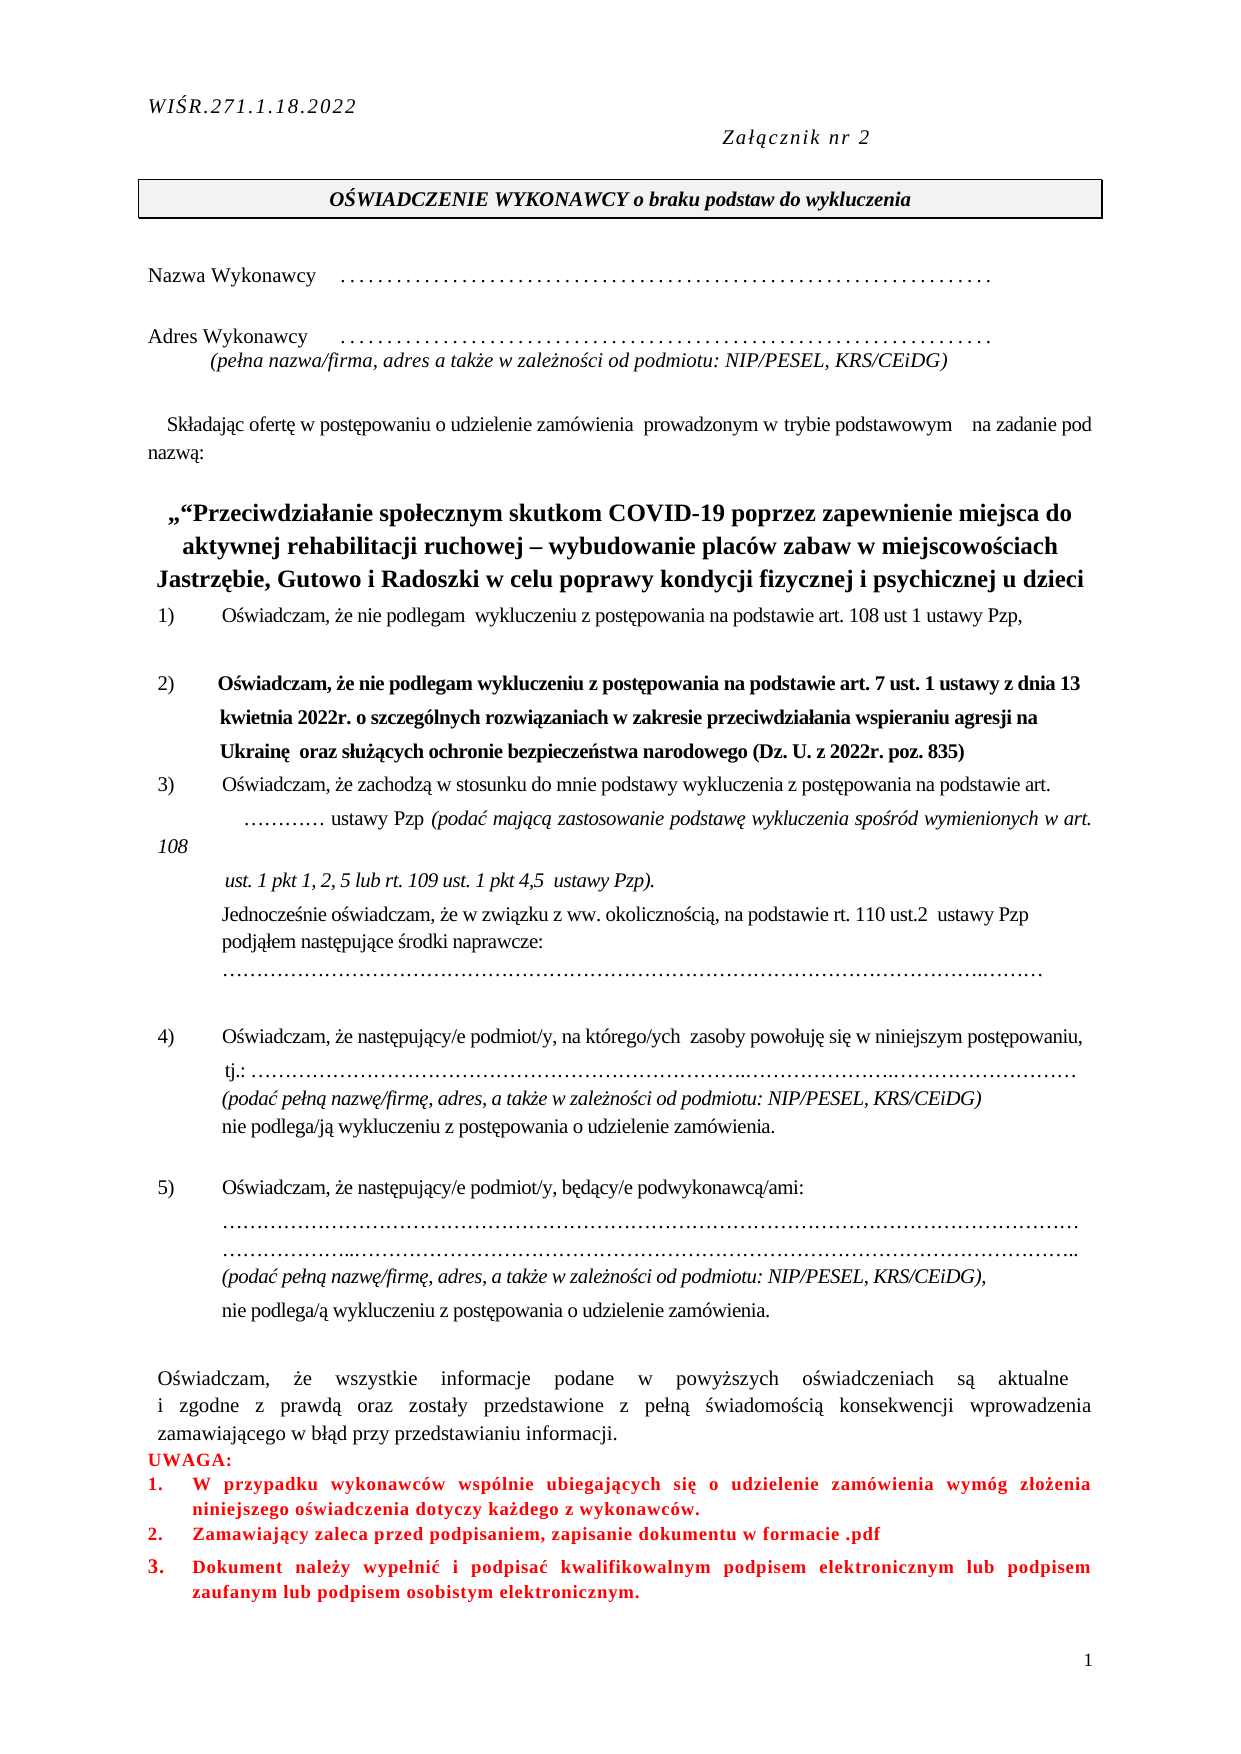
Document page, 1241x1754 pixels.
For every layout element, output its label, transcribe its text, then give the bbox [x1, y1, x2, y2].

subtitle OŚWIADCZENIE WYKONAWCY o braku podstaw do wykluczenia [139, 180, 1101, 217]
text 4) Oświadczam, że następujący/e podmiot/y, na którego/ych zasoby powołuję się w niniejszym postępowaniu, [157, 1024, 1092, 1048]
text Załącznik nr 2 [148, 125, 1092, 149]
text 5) Oświadczam, że następujący/e podmiot/y, będący/e podwykonawcą/ami: [157, 1175, 1092, 1199]
text Składając ofertę w postępowaniu o udzielenie zamówienia prowadzonym w trybie podstawowym na zadanie pod nazwą: [148, 412, 1092, 464]
text (podać pełną nazwę/firmę, adres, a także w zależności od podmiotu: NIP/PESEL, KRS/CEiDG) [222, 1086, 1092, 1110]
table_cell Adres Wykonawcy [140, 288, 333, 348]
list Dokument należy wypełnić i podpisać kwalifikowalnym podpisem elektronicznym lub podpisem zaufanym lub podpisem osobistym elektronicznym. [148, 1554, 1092, 1603]
text tj.: ……………………………………………………………….………………….……………………… [157, 1058, 1092, 1082]
list Oświadczam, że nie podlegam wykluczeniu z postępowania na podstawie art. 108 ust 1 ustawy Pzp, [157, 603, 1092, 627]
text Oświadczam, że wszystkie informacje podane w powyższych oświadczeniach są aktualne i zgodne z prawdą oraz zostały przedstawione z pełną świadomością konsekwencji wprowadzenia zamawiającego w błąd przy przedstawianiu informacji. [157, 1366, 1092, 1445]
text UWAGA: [148, 1448, 1092, 1470]
text ………… ustawy Pzp (podać mającą zastosowanie podstawę wykluczenia spośród wymienionych w art. 108 [157, 806, 1092, 858]
text kwietnia 2022r. o szczególnych rozwiązaniach w zakresie przeciwdziałania wspieraniu agresji na [148, 705, 1092, 729]
table_cell ...................................................................... [333, 288, 1100, 348]
text 3) Oświadczam, że zachodzą w stosunku do mnie podstawy wykluczenia z postępowania na podstawie art. [157, 772, 1092, 796]
text (pełna nazwa/firma, adres a także w zależności od podmiotu: NIP/PESEL, KRS/CEiDG) [148, 348, 1093, 372]
text WIŚR.271.1.18.2022 [148, 94, 1092, 118]
text ust. 1 pkt 1, 2, 5 lub rt. 109 ust. 1 pkt 4,5 ustawy Pzp). [157, 868, 1092, 892]
table_header ...................................................................... [333, 249, 1100, 287]
list W przypadku wykonawców wspólnie ubiegających się o udzielenie zamówienia wymóg złożenia niniejszego oświadczenia dotyczy każdego z wykonawców. [148, 1473, 1092, 1519]
table_header Nazwa Wykonawcy [140, 249, 333, 287]
text nie podlega/ją wykluczeniu z postępowania o udzielenie zamówienia. [222, 1113, 1092, 1138]
list Zamawiający zaleca przed podpisaniem, zapisanie dokumentu w formacie .pdf [148, 1523, 1092, 1544]
text Jednocześnie oświadczam, że w związku z ww. okolicznością, na podstawie rt. 110 ust.2 ustawy Pzp podjąłem następujące środki naprawcze: ………………………………………………………………………………………………….……… [222, 902, 1092, 981]
text 2) Oświadczam, że nie podlegam wykluczeniu z postępowania na podstawie art. 7 ust. 1 ustawy z dnia 13 [148, 671, 1092, 695]
text „“Przeciwdziałanie społecznym skutkom COVID-19 poprzez zapewnienie miejsca do aktywnej rehabilitacji ruchowej – wybudowanie placów zabaw w miejscowościach Jastrzębie, Gutowo i Radoszki w celu poprawy kondycji fizycznej i psychicznej u dzieci [148, 498, 1092, 593]
text Ukrainę oraz służących ochronie bezpieczeństwa narodowego (Dz. U. z 2022r. poz. 835) [148, 738, 1092, 763]
text nie podlega/ą wykluczeniu z postępowania o udzielenie zamówienia. [222, 1298, 1092, 1322]
text ………………………………………………………………………………………………………………………………..…………………………………………………………………………………………….. [222, 1209, 1092, 1261]
text (podać pełną nazwę/firmę, adres, a także w zależności od podmiotu: NIP/PESEL, KRS/CEiDG), [222, 1264, 1092, 1288]
